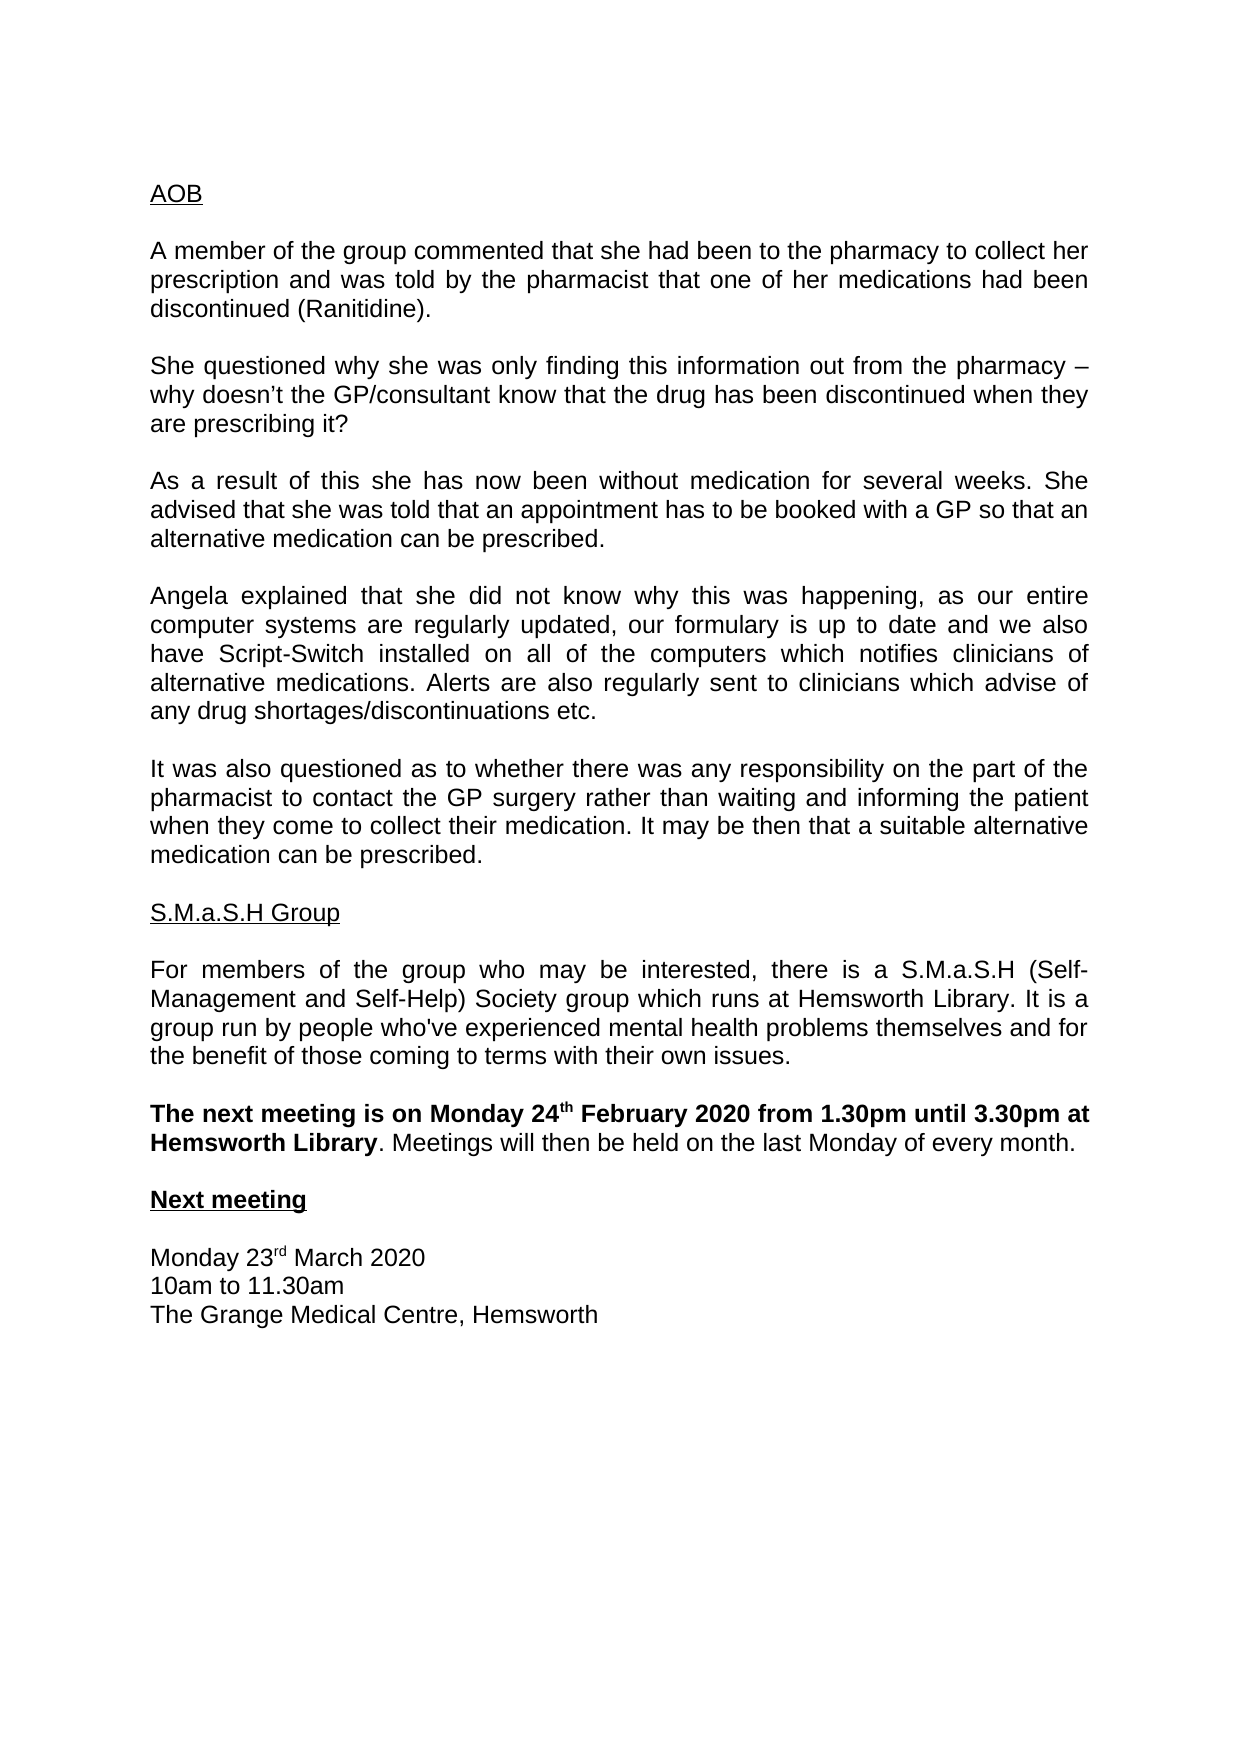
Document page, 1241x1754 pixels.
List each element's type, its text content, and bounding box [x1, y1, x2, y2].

text It was also questioned as to whether there was any responsibility on the part of the pharmacist to contact the GP surgery rather than waiting and informing the patient when they come to collect their medication. It may be then that a suitable alternative medication can be prescribed. [150, 754, 1090, 869]
text The next meeting is on Monday 24th February 2020 from 1.30pm until 3.30pm at Hemsworth Library. Meetings will then be held on the last Monday of every month. [150, 1099, 1090, 1156]
text 10am to 11.30am [150, 1271, 1090, 1300]
text Angela explained that she did not know why this was happening, as our entire computer systems are regularly updated, our formulary is up to date and we also have Script-Switch installed on all of the computers which notifies clinicians of alternative medications. Alerts are also regularly sent to clinicians which advise of any drug shortages/discontinuations etc. [150, 581, 1090, 725]
text The Grange Medical Centre, Hemsworth [150, 1300, 1090, 1329]
text As a result of this she has now been without medication for several weeks. She advised that she was told that an appointment has to be booked with a GP so that an alternative medication can be prescribed. [150, 466, 1090, 552]
text S.M.a.S.H Group [150, 897, 1090, 926]
text Next meeting [150, 1185, 1090, 1214]
text She questioned why she was only finding this information out from the pharmacy – why doesn’t the GP/consultant know that the drug has been discontinued when they are prescribing it? [150, 351, 1090, 437]
text Monday 23rd March 2020 [150, 1242, 1090, 1271]
text AOB [150, 179, 1090, 207]
text For members of the group who may be interested, there is a S.M.a.S.H (Self- Management and Self-Help) Society group which runs at Hemsworth Library. It is a group run by people who've experienced mental health problems themselves and for the benefit of those coming to terms with their own issues. [150, 955, 1090, 1070]
text A member of the group commented that she had been to the pharmacy to collect her prescription and was told by the pharmacist that one of her medications had been discontinued (Ranitidine). [150, 236, 1090, 322]
